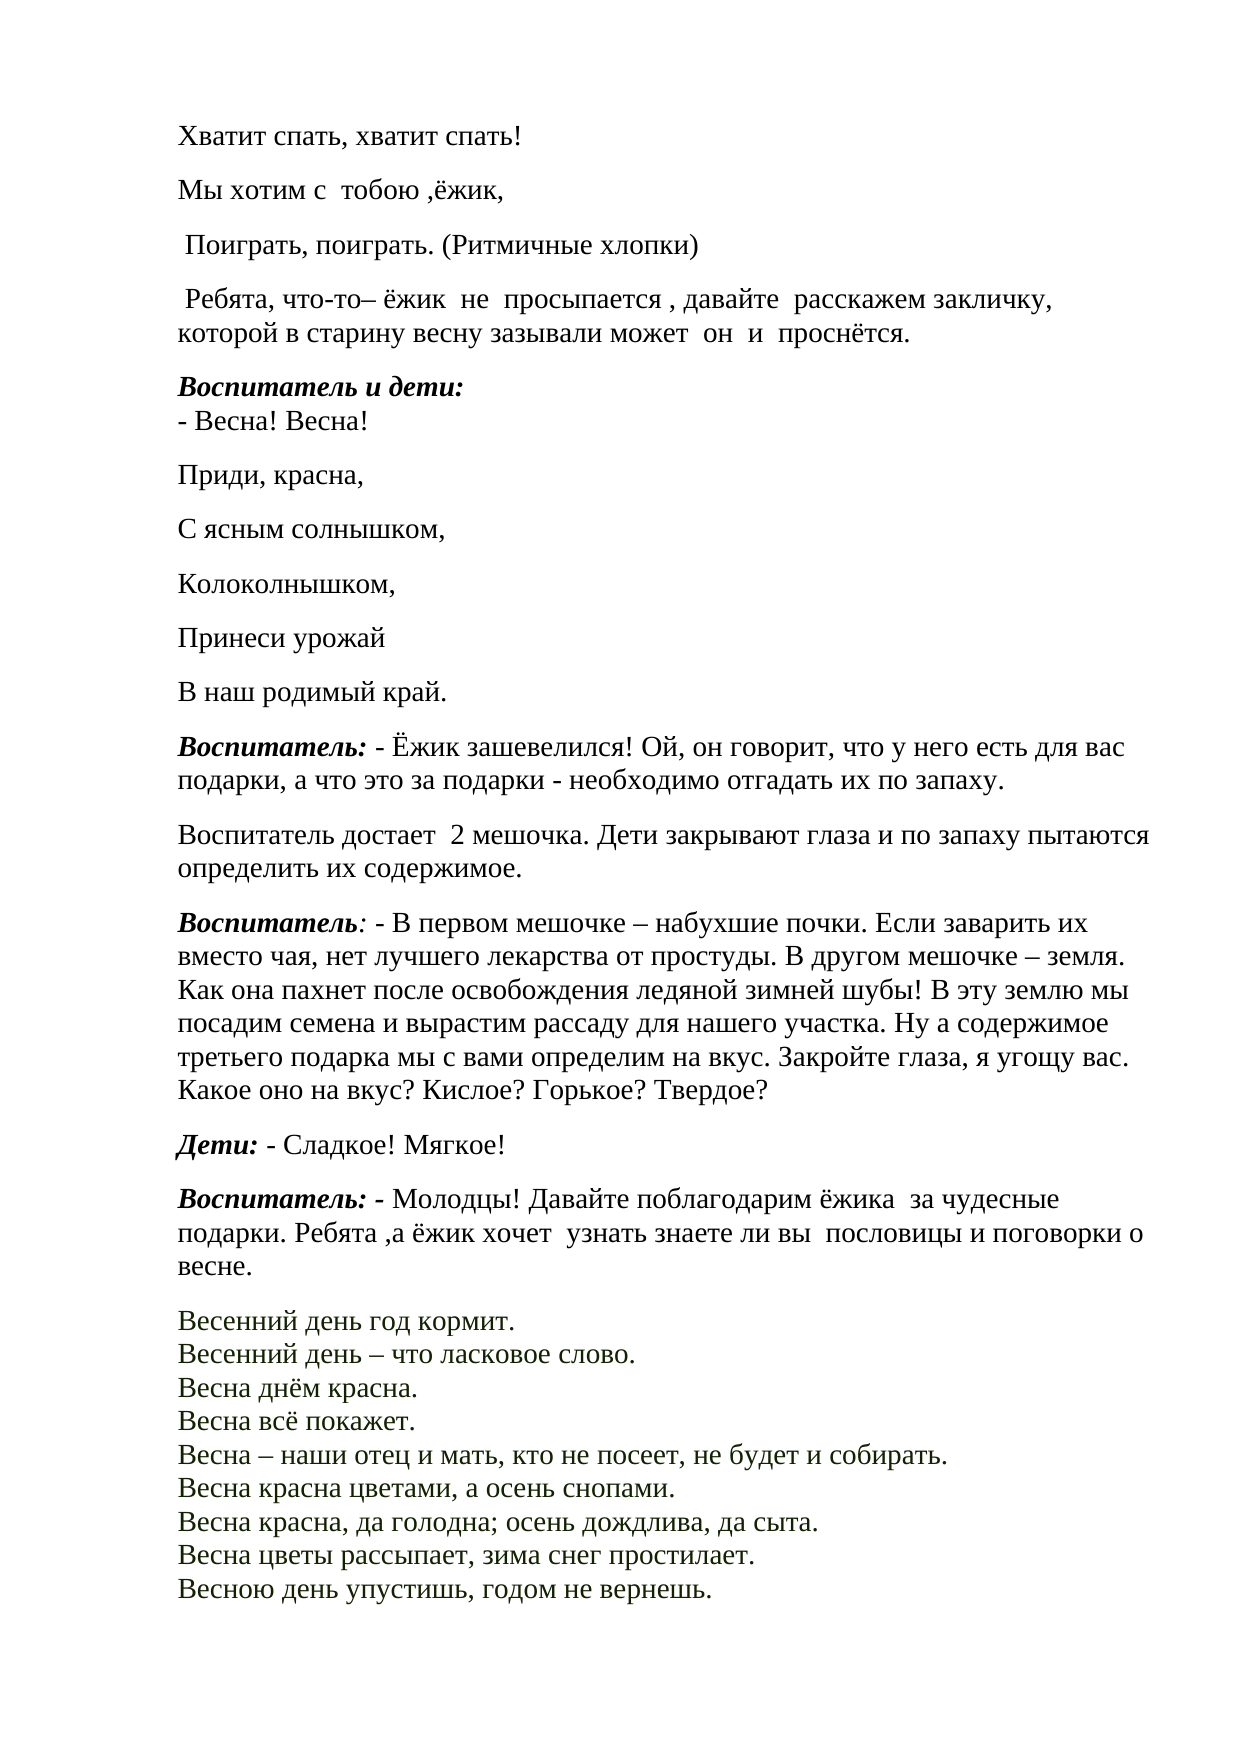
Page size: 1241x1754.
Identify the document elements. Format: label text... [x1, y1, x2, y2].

text Принеси урожай [177, 620, 1152, 654]
text С ясным солнышком, [177, 511, 1152, 545]
text Хватит спать, хватит спать! [177, 118, 1152, 152]
text Воспитатель достает 2 мешочка. Дети закрывают глаза и по запаху пытаются определить их содержимое. [177, 817, 1152, 884]
text Поиграть, поиграть. (Ритмичные хлопки) [177, 227, 1152, 260]
text Воспитатель: - Молодцы! Давайте поблагодарим ёжика за чудесные подарки. Ребята ,а ёжик хочет узнать знаете ли вы пословицы и поговорки о весне. [177, 1181, 1152, 1282]
text В наш родимый край. [177, 674, 1152, 708]
text Мы хотим с тобою ,ёжик, [177, 172, 1152, 206]
text Колоколнышком, [177, 566, 1152, 599]
text Ребята, что-то– ёжик не просыпается , давайте расскажем закличку, которой в старину весну зазывали может он и проснётся. [177, 281, 1152, 348]
text Воспитатель: - В первом мешочке – набухшие почки. Если заварить их вместо чая, нет лучшего лекарства от простуды. В другом мешочке – земля. Как она пахнет после освобождения ледяной зимней шубы! В эту землю мы посадим семена и вырастим рассаду для нашего участка. Ну а содержимое третьего подарка мы с вами определим на вкус. Закройте глаза, я угощу вас. Какое оно на вкус? Кислое? Горькое? Твердое? [177, 905, 1152, 1106]
text Воспитатель: - Ёжик зашевелился! Ой, он говорит, что у него есть для вас подарки, а что это за подарки - необходимо отгадать их по запаху. [177, 729, 1152, 796]
text Воспитатель и дети: - Весна! Весна! [177, 369, 1152, 436]
text Приди, красна, [177, 457, 1152, 491]
text Дети: - Сладкое! Мягкое! [177, 1127, 1152, 1160]
